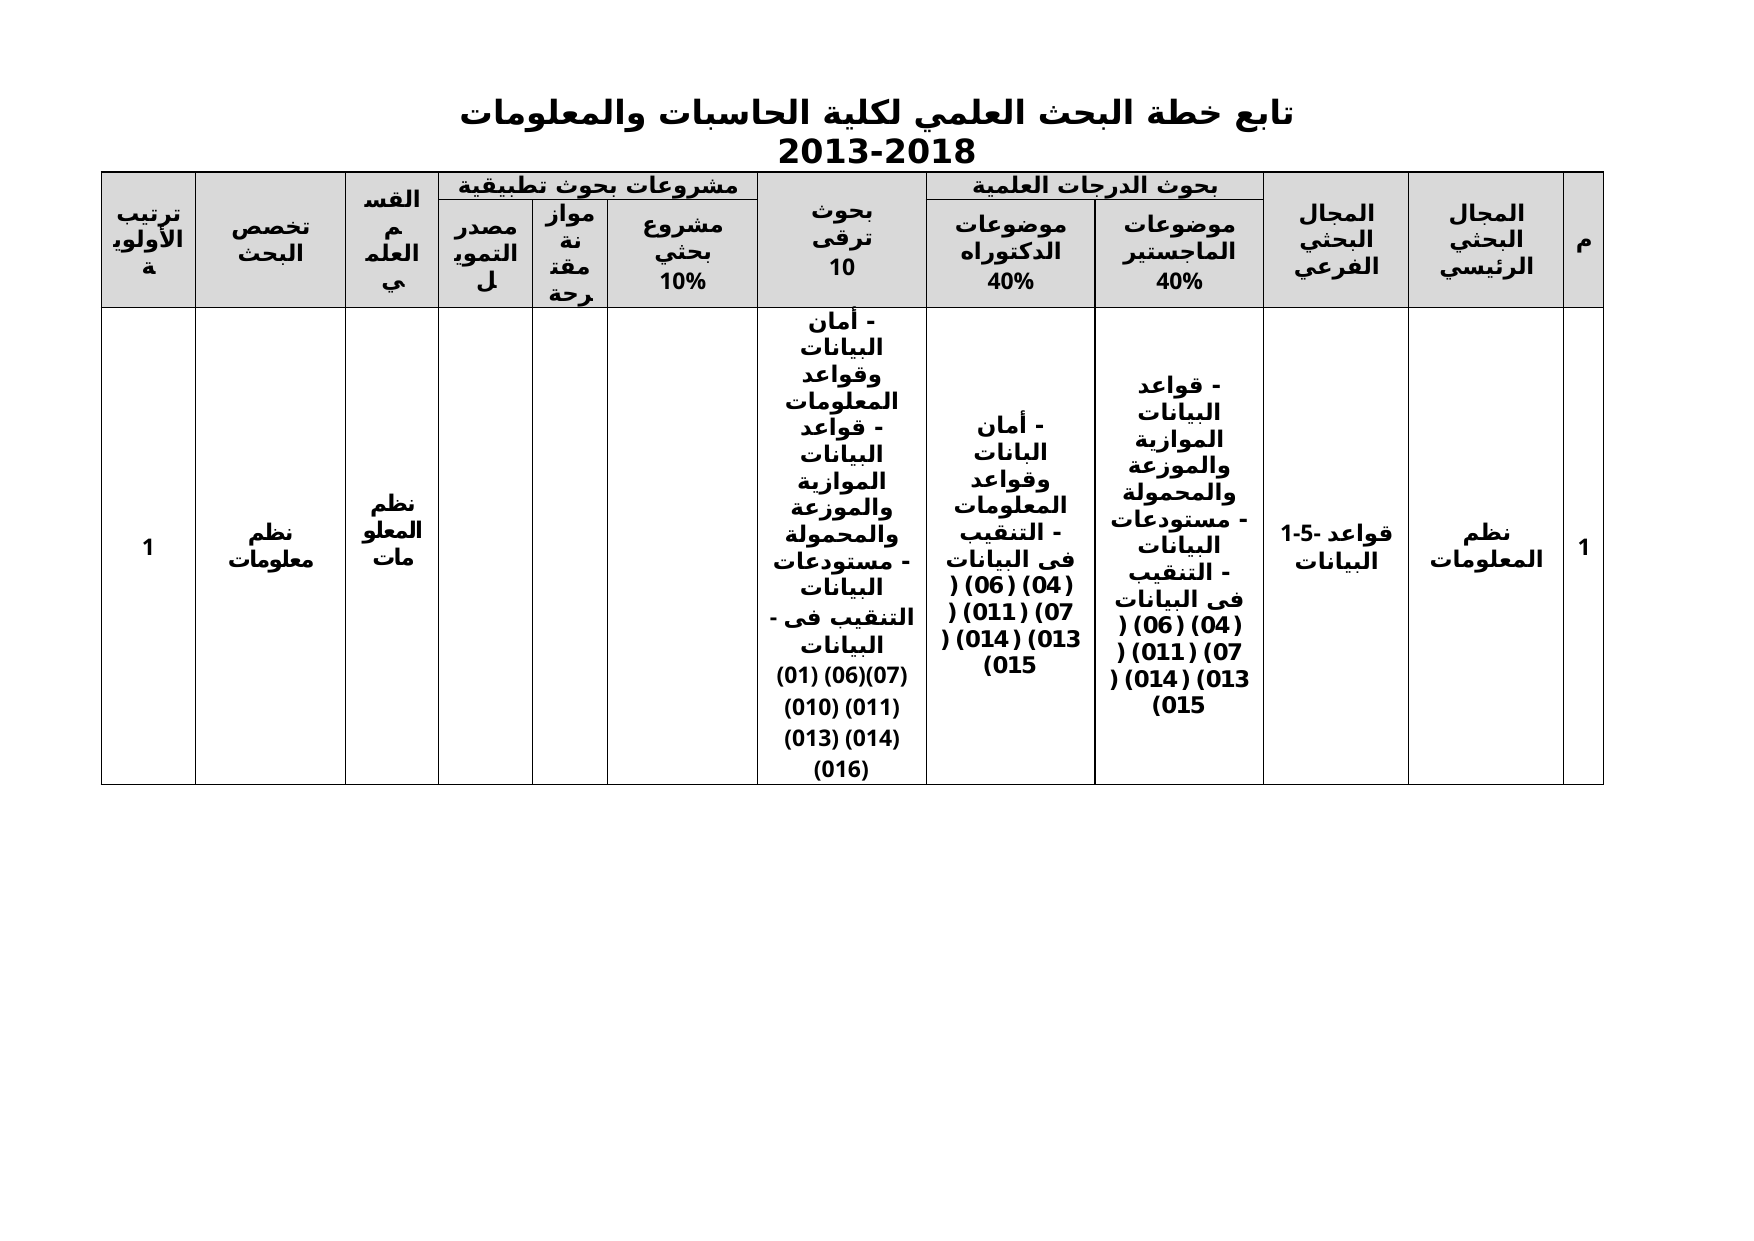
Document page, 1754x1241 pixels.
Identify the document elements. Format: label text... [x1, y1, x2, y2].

table_header بحوث الدرجات العلمية [927, 173, 1263, 199]
table_header تخصص البحث [196, 173, 345, 307]
text 2013-2018 [112, 133, 1641, 171]
table_cell [439, 308, 532, 784]
table_cell 1-5- قواعد البيانات [1264, 308, 1408, 784]
table_cell موازنة مقترحة [533, 200, 607, 307]
table_cell - أمان البانات وقواعد المعلومات - التنقيب فى البيانات (04) (06) (07) (011) (013) (014) (015) [927, 308, 1094, 784]
table_cell 1 [102, 308, 195, 784]
table_header المجال البحثي الرئيسي [1409, 173, 1563, 307]
table_cell موضوعات الدكتوراه 40% [927, 200, 1094, 307]
table_cell موضوعات الماجستير 40% [1096, 200, 1263, 307]
text تابع خطة البحث العلمي لكلية الحاسبات والمعلومات [112, 94, 1641, 133]
table_cell نظم معلومات [196, 308, 345, 784]
table_cell - قواعد البيانات الموازية والموزعة والمحمولة - مستودعات البيانات - التنقيب فى البيانات (04) (06) (07) (011) (013) (014) (015) [1096, 308, 1263, 784]
table_cell نظم المعلومات [346, 308, 438, 784]
table_cell نظم المعلومات [1409, 308, 1563, 784]
table_header ترتيب الأولوية [102, 173, 195, 307]
table_cell [533, 308, 607, 784]
table_header المجال البحثي الفرعي [1264, 173, 1408, 307]
table_cell مشروع بحثي 10% [608, 200, 757, 307]
table_header م [1564, 173, 1603, 307]
table_cell مصدر التمويل [439, 200, 532, 307]
table_cell 1 [1564, 308, 1603, 784]
table_header القسم العلمي [346, 173, 438, 307]
table_header بحوث ترقى 10 [758, 173, 926, 307]
table_cell [608, 308, 757, 784]
table_cell - أمان البيانات وقواعد المعلومات - قواعد البيانات الموازية والموزعة والمحمولة - مستودعات البيانات - التنقيب فى البيانات (01) (06)(07) (010) (011) (013) (014) (016) [758, 308, 926, 784]
table_header مشروعات بحوث تطبيقية [439, 173, 757, 199]
